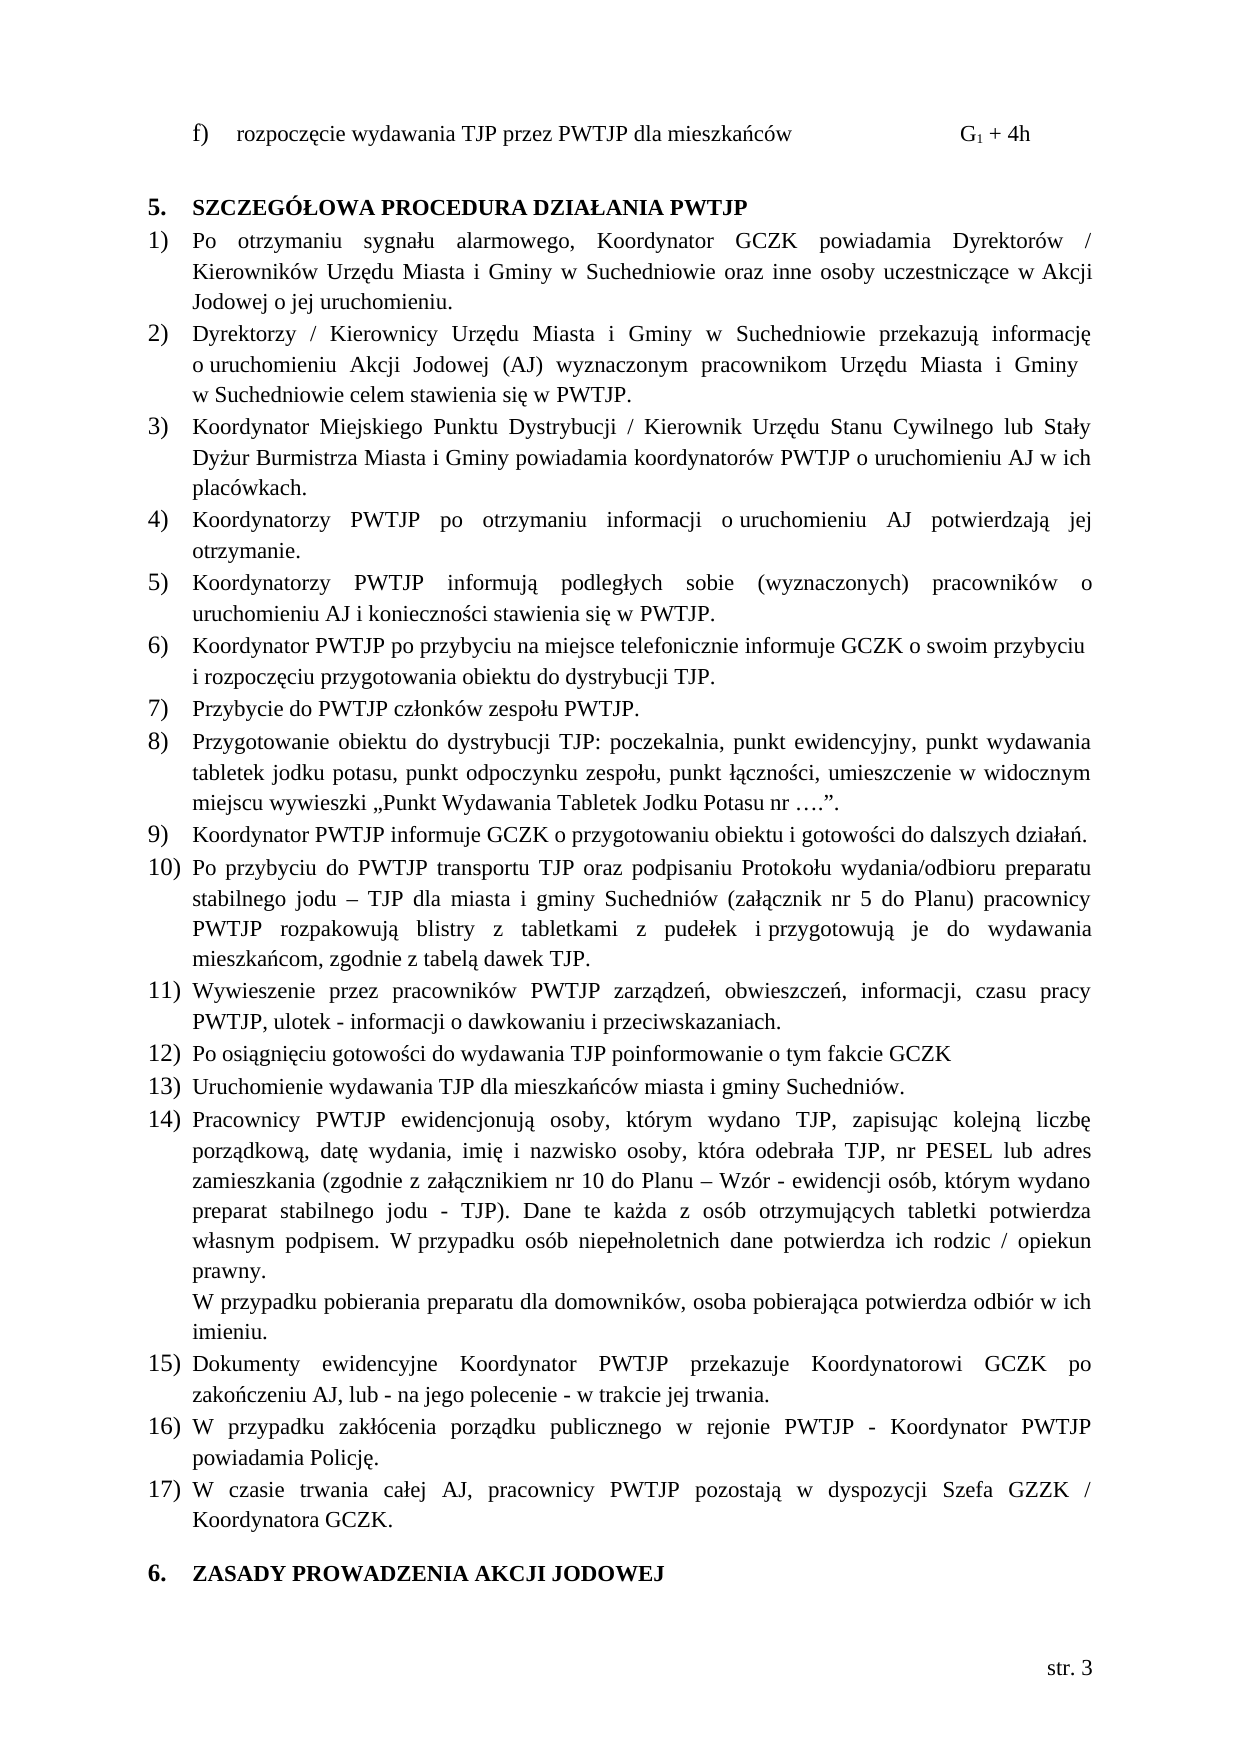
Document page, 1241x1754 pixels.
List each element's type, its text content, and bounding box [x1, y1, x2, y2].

list Wywieszenie przez pracowników PWTJP zarządzeń, obwieszczeń, informacji, czasu pracy PWTJP, ulotek - informacji o dawkowaniu i przeciwskazaniach. [148, 975, 1092, 1034]
list Koordynatorzy PWTJP po otrzymaniu informacji o uruchomieniu AJ potwierdzają jej otrzymanie. [148, 504, 1092, 563]
list Koordynatorzy PWTJP informują podległych sobie (wyznaczonych) pracowników o uruchomieniu AJ i konieczności stawienia się w PWTJP. [148, 567, 1092, 626]
list SZCZEGÓŁOWA PROCEDURA DZIAŁANIA PWTJP [148, 192, 1092, 221]
list Koordynator PWTJP po przybyciu na miejsce telefonicznie informuje GCZK o swoim przybyciu i rozpoczęciu przygotowania obiektu do dystrybucji TJP. [148, 630, 1092, 689]
list rozpoczęcie wydawania TJP przez PWTJP dla mieszkańców G1 + 4h [192, 118, 1092, 147]
list Po osiągnięciu gotowości do wydawania TJP poinformowanie o tym fakcie GCZK [148, 1038, 1092, 1067]
list Koordynator Miejskiego Punktu Dystrybucji / Kierownik Urzędu Stanu Cywilnego lub Stały Dyżur Burmistrza Miasta i Gminy powiadamia koordynatorów PWTJP o uruchomieniu AJ w ich placówkach. [148, 411, 1092, 501]
list Po przybyciu do PWTJP transportu TJP oraz podpisaniu Protokołu wydania/odbioru preparatu stabilnego jodu – TJP dla miasta i gminy Suchedniów (załącznik nr 5 do Planu) pracownicy PWTJP rozpakowują blistry z tabletkami z pudełek i przygotowują je do wydawania mieszkańcom, zgodnie z tabelą dawek TJP. [148, 852, 1092, 971]
list ZASADY PROWADZENIA AKCJI JODOWEJ [148, 1558, 1092, 1587]
list W czasie trwania całej AJ, pracownicy PWTJP pozostają w dyspozycji Szefa GZZK / Koordynatora GCZK. [148, 1474, 1092, 1533]
list Pracownicy PWTJP ewidencjonują osoby, którym wydano TJP, zapisując kolejną liczbę porządkową, datę wydania, imię i nazwisko osoby, która odebrała TJP, nr PESEL lub adres zamieszkania (zgodnie z załącznikiem nr 10 do Planu – Wzór - ewidencji osób, którym wydano preparat stabilnego jodu - TJP). Dane te każda z osób otrzymujących tabletki potwierdza własnym podpisem. W przypadku osób niepełnoletnich dane potwierdza ich rodzic / opiekun prawny. W przypadku pobierania preparatu dla domowników, osoba pobierająca potwierdza odbiór w ich imieniu. [148, 1104, 1092, 1344]
list Koordynator PWTJP informuje GCZK o przygotowaniu obiektu i gotowości do dalszych działań. [148, 819, 1092, 848]
list Uruchomienie wydawania TJP dla mieszkańców miasta i gminy Suchedniów. [148, 1071, 1092, 1100]
list Przybycie do PWTJP członków zespołu PWTJP. [148, 693, 1092, 722]
list W przypadku zakłócenia porządku publicznego w rejonie PWTJP - Koordynator PWTJP powiadamia Policję. [148, 1411, 1092, 1470]
list Przygotowanie obiektu do dystrybucji TJP: poczekalnia, punkt ewidencyjny, punkt wydawania tabletek jodku potasu, punkt odpoczynku zespołu, punkt łączności, umieszczenie w widocznym miejscu wywieszki „Punkt Wydawania Tabletek Jodku Potasu nr ….”. [148, 726, 1092, 815]
list Dokumenty ewidencyjne Koordynator PWTJP przekazuje Koordynatorowi GCZK po zakończeniu AJ, lub - na jego polecenie - w trakcie jej trwania. [148, 1348, 1092, 1407]
list Po otrzymaniu sygnału alarmowego, Koordynator GCZK powiadamia Dyrektorów / Kierowników Urzędu Miasta i Gminy w Suchedniowie oraz inne osoby uczestniczące w Akcji Jodowej o jej uruchomieniu. [148, 225, 1092, 314]
list Dyrektorzy / Kierownicy Urzędu Miasta i Gminy w Suchedniowie przekazują informację o uruchomieniu Akcji Jodowej (AJ) wyznaczonym pracownikom Urzędu Miasta i Gminy w Suchedniowie celem stawienia się w PWTJP. [148, 318, 1092, 408]
